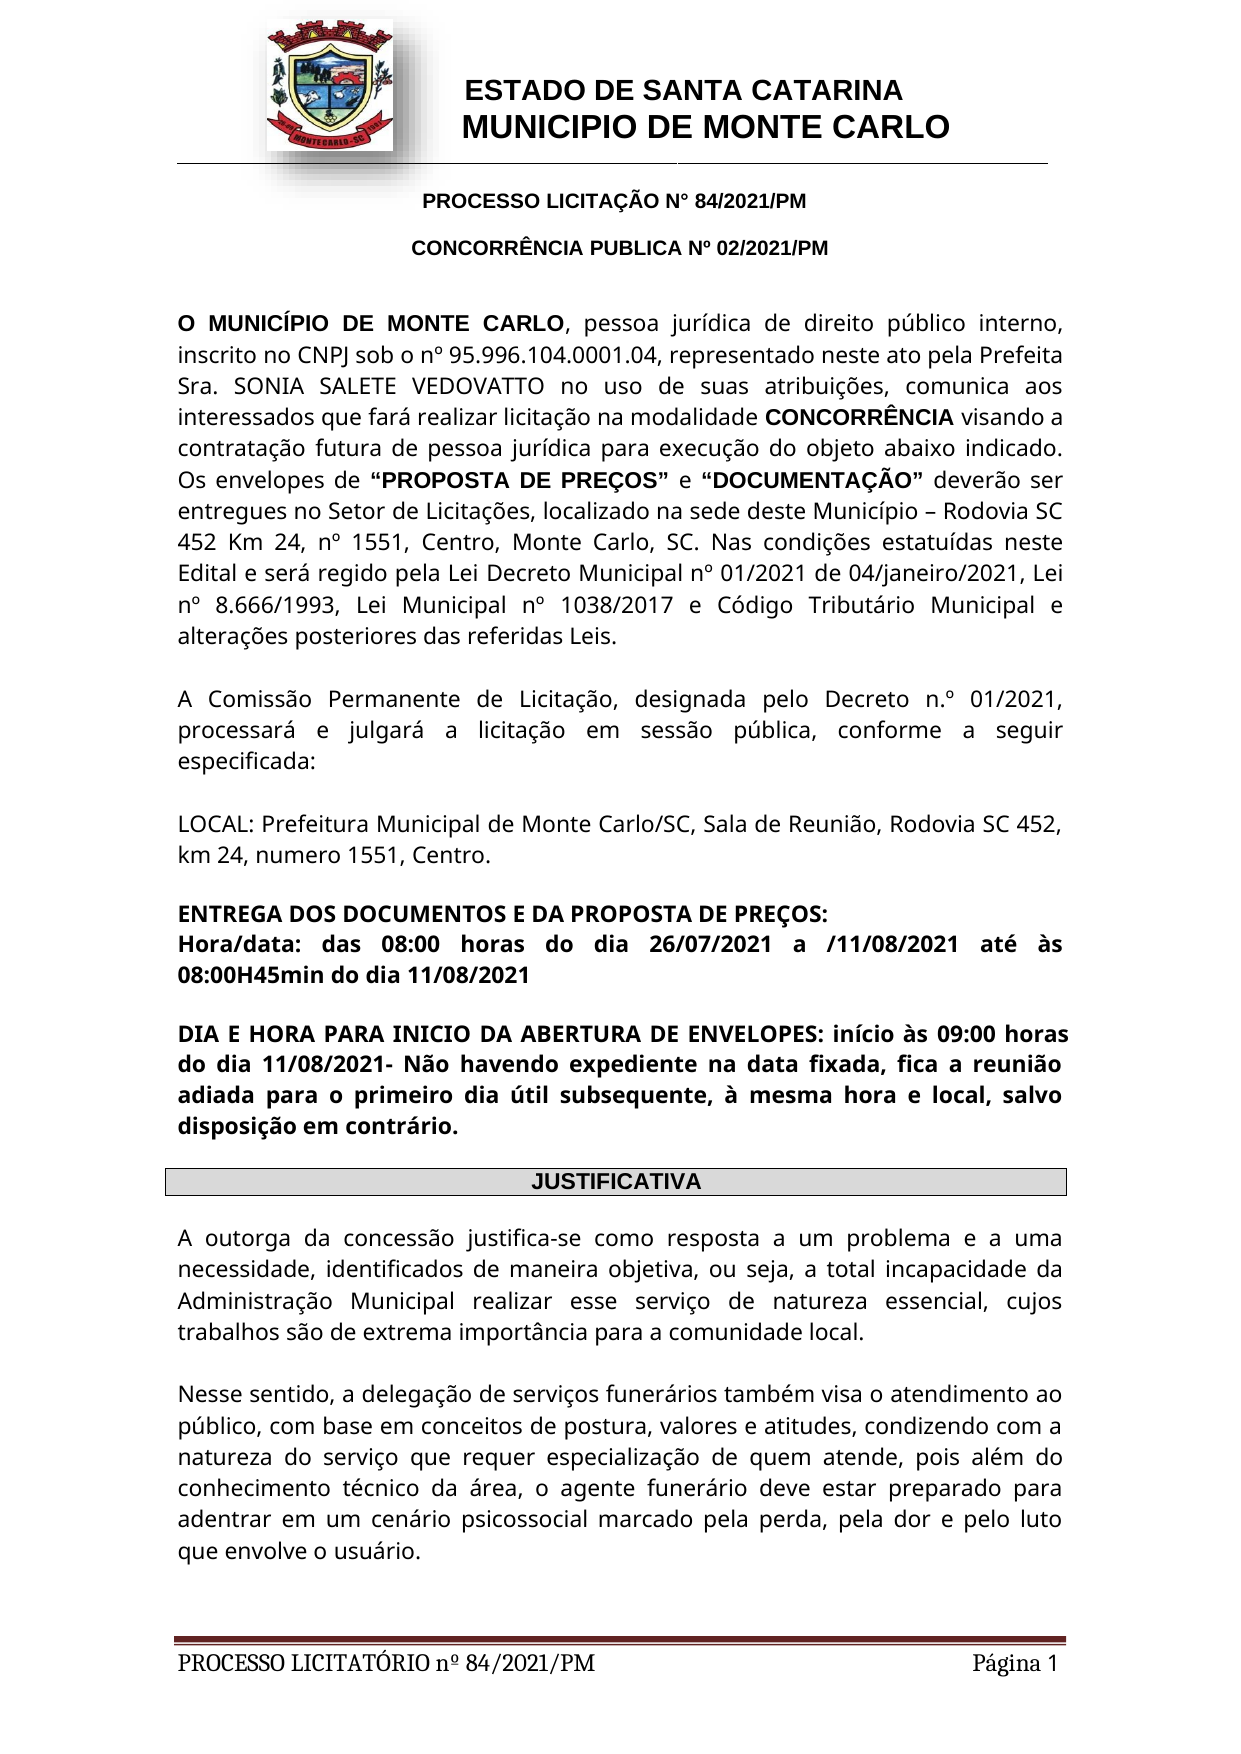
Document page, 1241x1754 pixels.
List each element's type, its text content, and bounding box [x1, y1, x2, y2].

text ENTREGA DOS DOCUMENTOS E DA PROPOSTA DE PREÇOS: [177, 901, 1086, 927]
text Nesse sentido, a delegação de serviços funerários também visa o atendimento ao público, com base em conceitos de postura, valores e atitudes, condizendo com a natureza do serviço que requer especialização de quem atende, pois além do conhecimento técnico da área, o agente funerário deve estar preparado para adentrar em um cenário psicossocial marcado pela perda, pela dor e pelo luto que envolve o usuário. [177, 1378, 1063, 1566]
picture [235, 0, 457, 216]
text A Comissão Permanente de Licitação, designada pelo Decreto n.º 01/2021, processará e julgará a licitação em sessão pública, conforme a seguir especificada: [177, 683, 1063, 776]
text LOCAL: Prefeitura Municipal de Monte Carlo/SC, Sala de Reunião, Rodovia SC 452, km 24, numero 1551, Centro. [177, 808, 1063, 870]
text A outorga da concessão justifica-se como resposta a um problema e a uma necessidade, identificados de maneira objetiva, ou seja, a total incapacidade da Administração Municipal realizar esse serviço de natureza essencial, cujos trabalhos são de extrema importância para a comunidade local. [177, 1222, 1063, 1347]
text do dia 11/08/2021- Não havendo expediente na data fixada, fica a reunião adiada para o primeiro dia útil subsequente, à mesma hora e local, salvo disposição em contrário. [177, 1048, 1063, 1141]
text O MUNICÍPIO DE MONTE CARLO, pessoa jurídica de direito público interno, inscrito no CNPJ sob o nº 95.996.104.0001.04, representado neste ato pela Prefeita Sra. SONIA SALETE VEDOVATTO no uso de suas atribuições, comunica aos interessados que fará realizar licitação na modalidade CONCORRÊNCIA visando a contratação futura de pessoa jurídica para execução do objeto abaixo indicado. Os envelopes de “PROPOSTA DE PREÇOS” e “DOCUMENTAÇÃO” deverão ser entregues no Setor de Licitações, localizado na sede deste Município – Rodovia SC 452 Km 24, nº 1551, Centro, Monte Carlo, SC. Nas condições estatuídas neste Edital e será regido pela Lei Decreto Municipal nº 01/2021 de 04/janeiro/2021, Lei nº 8.666/1993, Lei Municipal nº 1038/2017 e Código Tributário Municipal e alterações posteriores das referidas Leis. [177, 307, 1064, 651]
text Hora/data: das 08:00 horas do dia 26/07/2021 a /11/08/2021 até às 08:00H45min do dia 11/08/2021 [177, 927, 1063, 990]
text CONCORRÊNCIA PUBLICA Nº 02/2021/PM [160, 235, 1080, 259]
text DIA E HORA PARA INICIO DA ABERTURA DE ENVELOPES: início às 09:00 horas [177, 1021, 1086, 1048]
